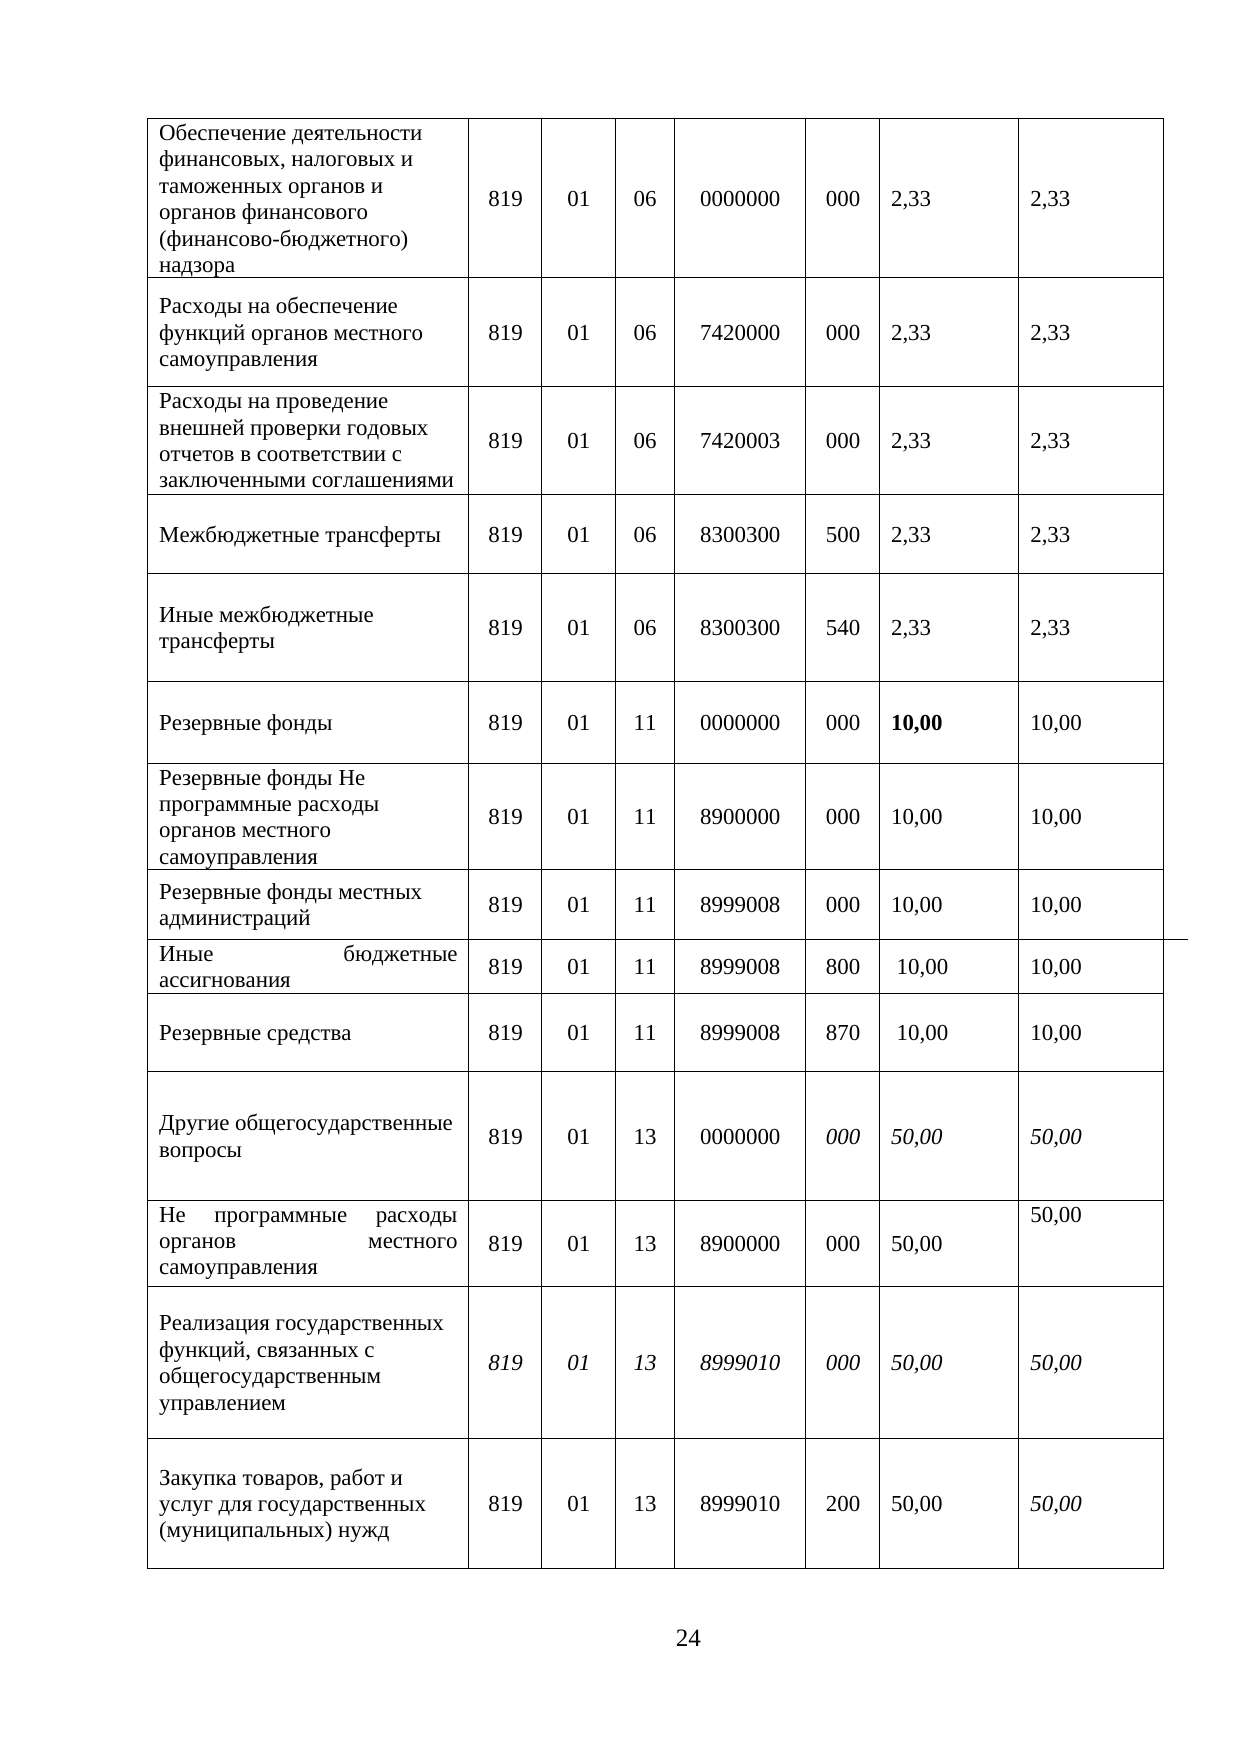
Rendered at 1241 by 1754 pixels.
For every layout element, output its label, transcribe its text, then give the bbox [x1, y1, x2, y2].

table_cell 50,00 [1019, 1072, 1163, 1200]
table_cell 01 [542, 1201, 615, 1286]
table_cell [1164, 869, 1188, 939]
table_cell 819 [469, 574, 541, 681]
table_cell 000 [806, 387, 879, 494]
table_cell 50,00 [880, 1072, 1018, 1200]
table_cell 06 [616, 574, 674, 681]
table_cell Другие общегосударственные вопросы [148, 1072, 468, 1200]
table_cell 8900000 [675, 1201, 805, 1286]
table_cell Резервные фонды [148, 682, 468, 763]
table_cell 11 [616, 764, 674, 869]
table_cell 000 [806, 1201, 879, 1286]
table_cell 01 [542, 764, 615, 869]
table_cell 819 [469, 682, 541, 763]
table_cell 01 [542, 387, 615, 494]
table_cell 06 [616, 495, 674, 573]
table_cell 000 [806, 1072, 879, 1200]
table_cell 819 [469, 764, 541, 869]
table_cell 2,33 [1019, 387, 1163, 494]
table_cell 11 [616, 940, 674, 993]
table_cell Реализация государственных функций, связанных с общегосударственным управлением [148, 1287, 468, 1438]
table_cell 819 [469, 1201, 541, 1286]
table_cell 0000000 [675, 682, 805, 763]
table_cell 819 [469, 1072, 541, 1200]
table_cell 01 [542, 994, 615, 1071]
table_cell 2,33 [880, 495, 1018, 573]
table_cell Резервные средства [148, 994, 468, 1071]
table_cell 06 [616, 119, 674, 277]
table_cell 000 [806, 764, 879, 869]
table_cell 50,00 [1019, 1287, 1163, 1438]
table_cell 8999008 [675, 994, 805, 1071]
table_cell 10,00 [1019, 870, 1163, 939]
table_cell Иные межбюджетные трансферты [148, 574, 468, 681]
table_cell 01 [542, 574, 615, 681]
table_cell 01 [542, 1287, 615, 1438]
table_cell 540 [806, 574, 879, 681]
table_cell 819 [469, 495, 541, 573]
table_cell 13 [616, 1072, 674, 1200]
table_cell 01 [542, 940, 615, 993]
table_cell Не программные расходы органов местного самоуправления [148, 1201, 468, 1286]
table_cell 01 [542, 119, 615, 277]
table_cell 0000000 [675, 1072, 805, 1200]
table_cell 870 [806, 994, 879, 1071]
table_cell 8999010 [675, 1439, 805, 1567]
table_cell Расходы на проведение внешней проверки годовых отчетов в соответствии с заключенными соглашениями [148, 387, 468, 494]
table_cell 2,33 [1019, 119, 1163, 277]
table_cell 8300300 [675, 495, 805, 573]
table_cell 2,33 [880, 574, 1018, 681]
table_cell 819 [469, 994, 541, 1071]
table_cell 819 [469, 387, 541, 494]
table_cell 2,33 [1019, 574, 1163, 681]
table_cell 7420003 [675, 387, 805, 494]
table_cell 11 [616, 870, 674, 939]
table_cell 000 [806, 682, 879, 763]
table_cell 01 [542, 495, 615, 573]
table_cell 819 [469, 278, 541, 386]
table_cell Межбюджетные трансферты [148, 495, 468, 573]
table_cell 2,33 [880, 278, 1018, 386]
table_cell 13 [616, 1201, 674, 1286]
table_cell 10,00 [880, 994, 1018, 1071]
table_cell 819 [469, 940, 541, 993]
table_cell 13 [616, 1439, 674, 1567]
table_cell 2,33 [880, 387, 1018, 494]
table_cell 2,33 [1019, 278, 1163, 386]
table_cell 7420000 [675, 278, 805, 386]
table_cell 06 [616, 278, 674, 386]
table_cell 10,00 [880, 764, 1018, 869]
table_cell 10,00 [880, 940, 1018, 993]
table_cell Закупка товаров, работ и услуг для государственных (муниципальных) нужд [148, 1439, 468, 1567]
table_cell 2,33 [880, 119, 1018, 277]
table_cell 10,00 [1019, 940, 1163, 993]
table_cell 01 [542, 1072, 615, 1200]
table_cell Обеспечение деятельности финансовых, налоговых и таможенных органов и органов финансового (финансово-бюджетного) надзора [148, 119, 468, 277]
table_cell 50,00 [880, 1439, 1018, 1567]
table_cell 10,00 [1019, 682, 1163, 763]
table_cell Расходы на обеспечение функций органов местного самоуправления [148, 278, 468, 386]
table_cell 01 [542, 278, 615, 386]
table_cell 01 [542, 682, 615, 763]
table_cell 000 [806, 870, 879, 939]
table_cell 000 [806, 119, 879, 277]
table_cell 8999008 [675, 870, 805, 939]
table_cell 8999008 [675, 940, 805, 993]
table_cell 8999010 [675, 1287, 805, 1438]
table_cell 50,00 [880, 1287, 1018, 1438]
table_cell 200 [806, 1439, 879, 1567]
table_cell 819 [469, 870, 541, 939]
table_cell Иные бюджетные ассигнования [148, 940, 468, 993]
table_cell 000 [806, 1287, 879, 1438]
table_cell 11 [616, 994, 674, 1071]
table_cell Резервные фонды Не программные расходы органов местного самоуправления [148, 764, 468, 869]
table_cell 500 [806, 495, 879, 573]
table_cell 06 [616, 387, 674, 494]
table_cell 8300300 [675, 574, 805, 681]
table_cell 0000000 [675, 119, 805, 277]
table_cell 50,00 [1019, 1201, 1163, 1286]
table_cell 819 [469, 1439, 541, 1567]
table_cell 800 [806, 940, 879, 993]
table_cell 10,00 [880, 682, 1018, 763]
table_cell 01 [542, 870, 615, 939]
table_cell 50,00 [880, 1201, 1018, 1286]
table_cell 819 [469, 1287, 541, 1438]
table_cell 8900000 [675, 764, 805, 869]
table_cell 11 [616, 682, 674, 763]
table_cell 10,00 [1019, 994, 1163, 1071]
table_cell 10,00 [1019, 764, 1163, 869]
table_cell 50,00 [1019, 1439, 1163, 1567]
table_cell 01 [542, 1439, 615, 1567]
table_cell 000 [806, 278, 879, 386]
table_cell Резервные фонды местных администраций [148, 870, 468, 939]
table_cell 819 [469, 119, 541, 277]
table_cell 10,00 [880, 870, 1018, 939]
table_cell 2,33 [1019, 495, 1163, 573]
table_cell 13 [616, 1287, 674, 1438]
